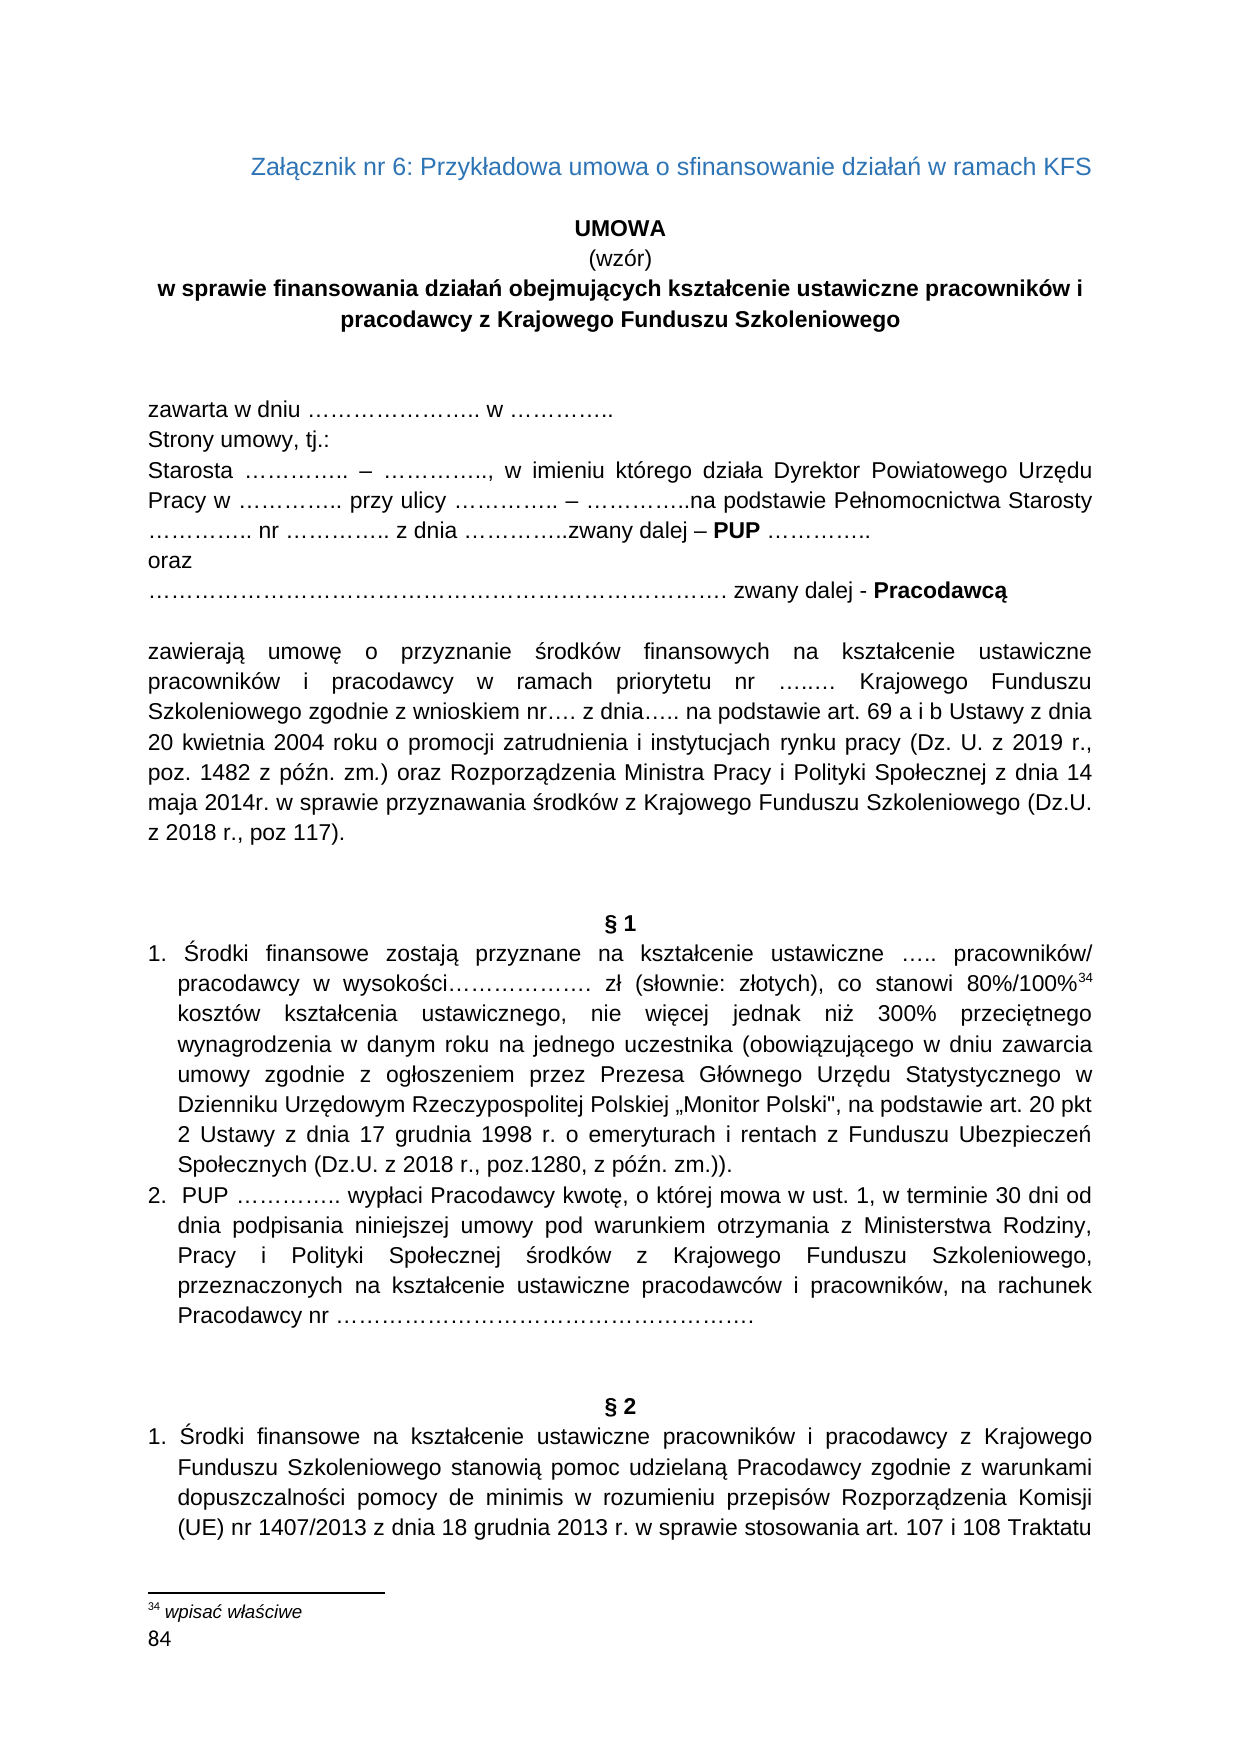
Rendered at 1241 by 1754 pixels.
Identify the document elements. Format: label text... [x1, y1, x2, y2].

text Starosta ………….. – ………….., w imieniu którego działa Dyrektor Powiatowego Urzędu Pracy w ………….. przy ulicy ………….. – …………..na podstawie Pełnomocnictwa Starosty ………….. nr ………….. z dnia …………..zwany dalej – PUP ………….. [148, 457, 1093, 543]
text oraz [148, 547, 1093, 574]
text 1. Środki finansowe zostają przyznane na kształcenie ustawiczne ….. pracowników/ pracodawcy w wysokości………………. zł (słownie: złotych), co stanowi 80%/100% kosztów kształcenia ustawicznego, nie więcej jednak niż 300% przeciętnego wynagrodzenia w danym roku na jednego uczestnika (obowiązującego w dniu zawarcia umowy zgodnie z ogłoszeniem przez Prezesa Głównego Urzędu Statystycznego w Dzienniku Urzędowym Rzeczypospolitej Polskiej „Monitor Polski", na podstawie art. 20 pkt 2 Ustawy z dnia 17 grudnia 1998 r. o emeryturach i rentach z Funduszu Ubezpieczeń Społecznych (Dz.U. z 2018 r., poz.1280, z późn. zm.)). [148, 940, 1093, 1178]
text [148, 1423, 1093, 1540]
text § 1 [148, 910, 1093, 936]
text (wzór) [148, 245, 1093, 272]
text § 2 [148, 1393, 1093, 1419]
text zawarta w dniu ………………….. w ………….. [148, 396, 1093, 423]
text w sprawie finansowania działań obejmujących kształcenie ustawiczne pracowników i pracodawcy z Krajowego Funduszu Szkoleniowego [148, 275, 1093, 332]
text …………………………………………………………………. zwany dalej - Pracodawcą [148, 577, 1093, 604]
text UMOWA [148, 215, 1093, 241]
text 2. PUP ………….. wypłaci Pracodawcy kwotę, o której mowa w ust. 1, w terminie 30 dni od dnia podpisania niniejszej umowy pod warunkiem otrzymania z Ministerstwa Rodziny, Pracy i Polityki Społecznej środków z Krajowego Funduszu Szkoleniowego, przeznaczonych na kształcenie ustawiczne pracodawców i pracowników, na rachunek Pracodawcy nr ………………………………………………. [148, 1182, 1093, 1329]
subtitle Załącznik nr 6: Przykładowa umowa o sfinansowanie działań w ramach KFS [148, 152, 1093, 181]
text zawierają umowę o przyznanie środków finansowych na kształcenie ustawiczne pracowników i pracodawcy w ramach priorytetu nr …..… Krajowego Funduszu Szkoleniowego zgodnie z wnioskiem nr…. z dnia….. na podstawie art. 69 a i b Ustawy z dnia 20 kwietnia 2004 roku o promocji zatrudnienia i instytucjach rynku pracy (Dz. U. z 2019 r., poz. 1482 z późn. zm.) oraz Rozporządzenia Ministra Pracy i Polityki Społecznej z dnia 14 maja 2014r. w sprawie przyznawania środków z Krajowego Funduszu Szkoleniowego (Dz.U. z 2018 r., poz 117). [148, 638, 1093, 846]
text Strony umowy, tj.: [148, 426, 1093, 453]
